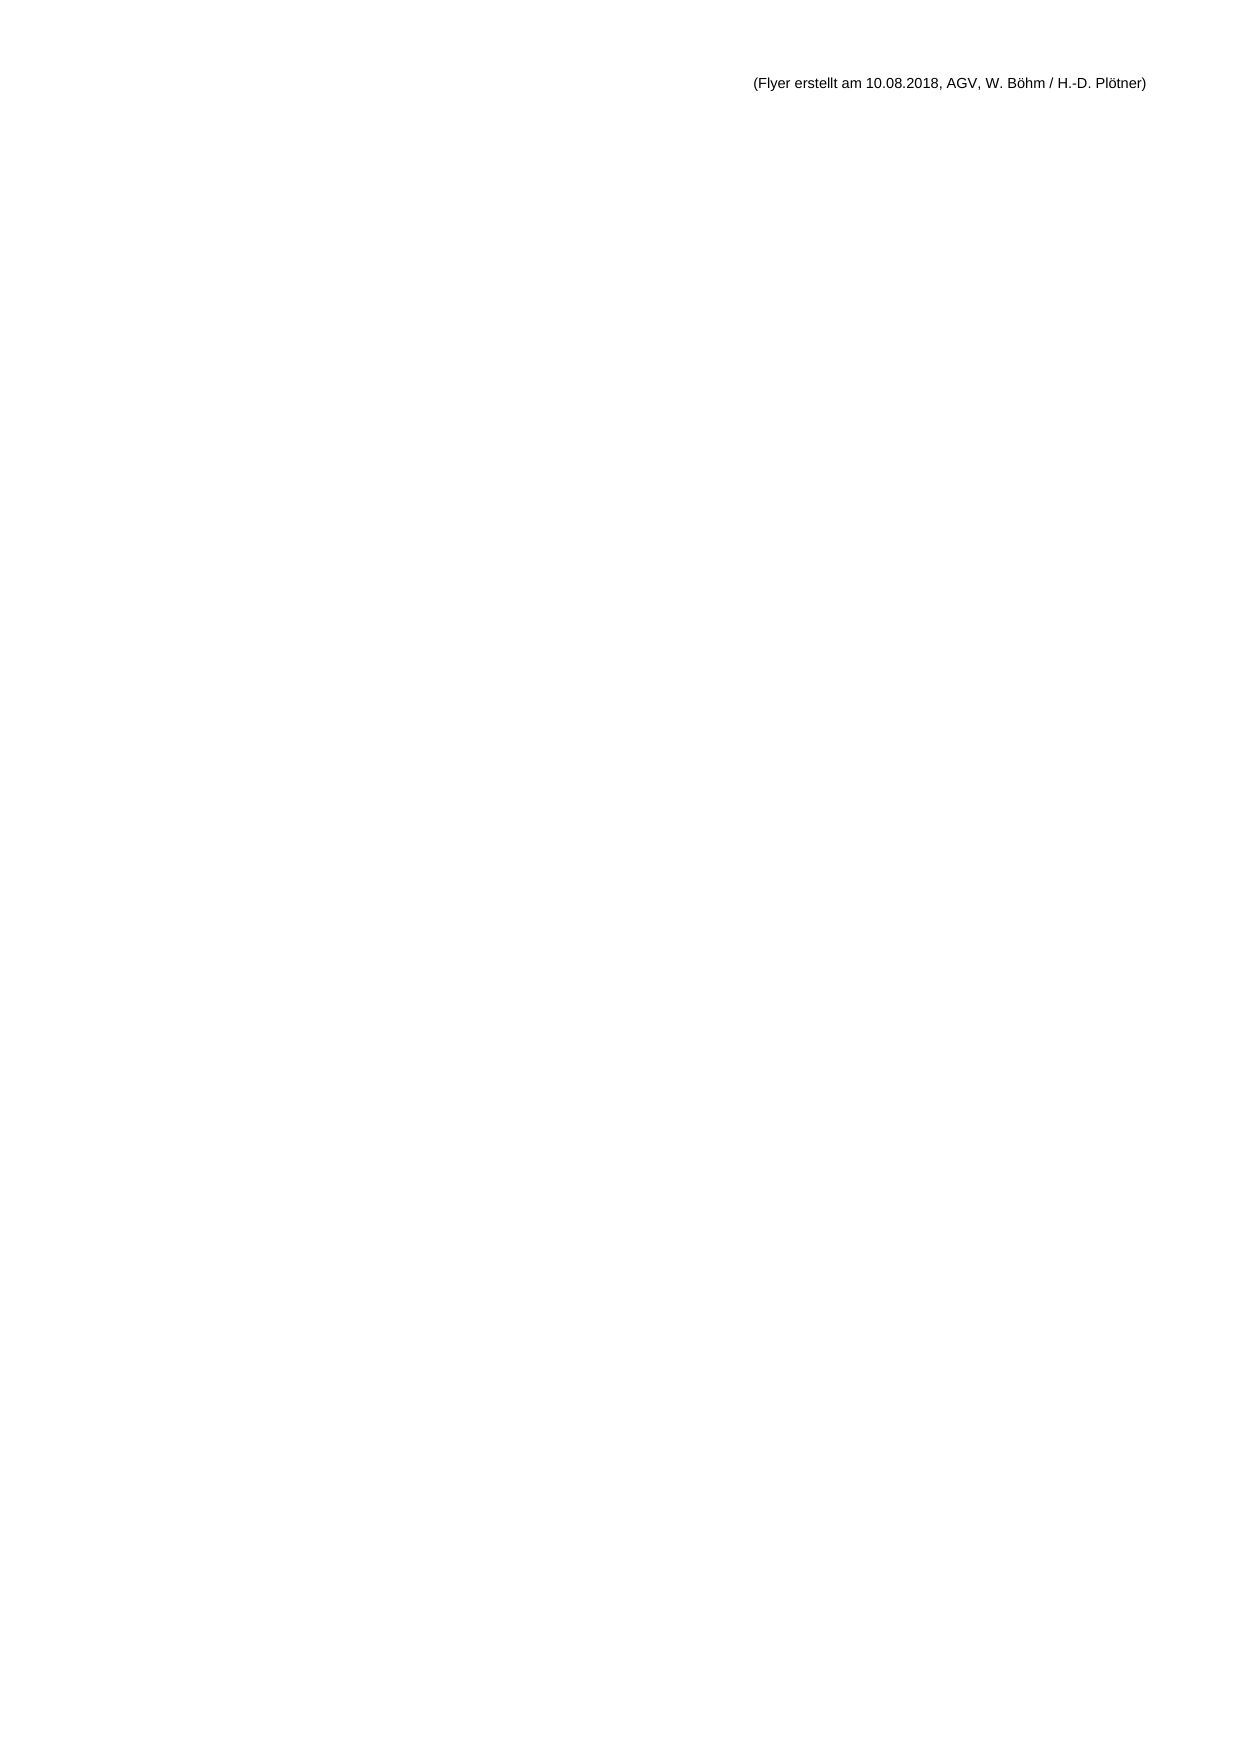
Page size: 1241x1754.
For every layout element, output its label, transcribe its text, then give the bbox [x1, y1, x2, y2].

text (Flyer erstellt am 10.08.2018, AGV, W. Böhm / H.-D. Plötner) [75, 75, 1165, 92]
